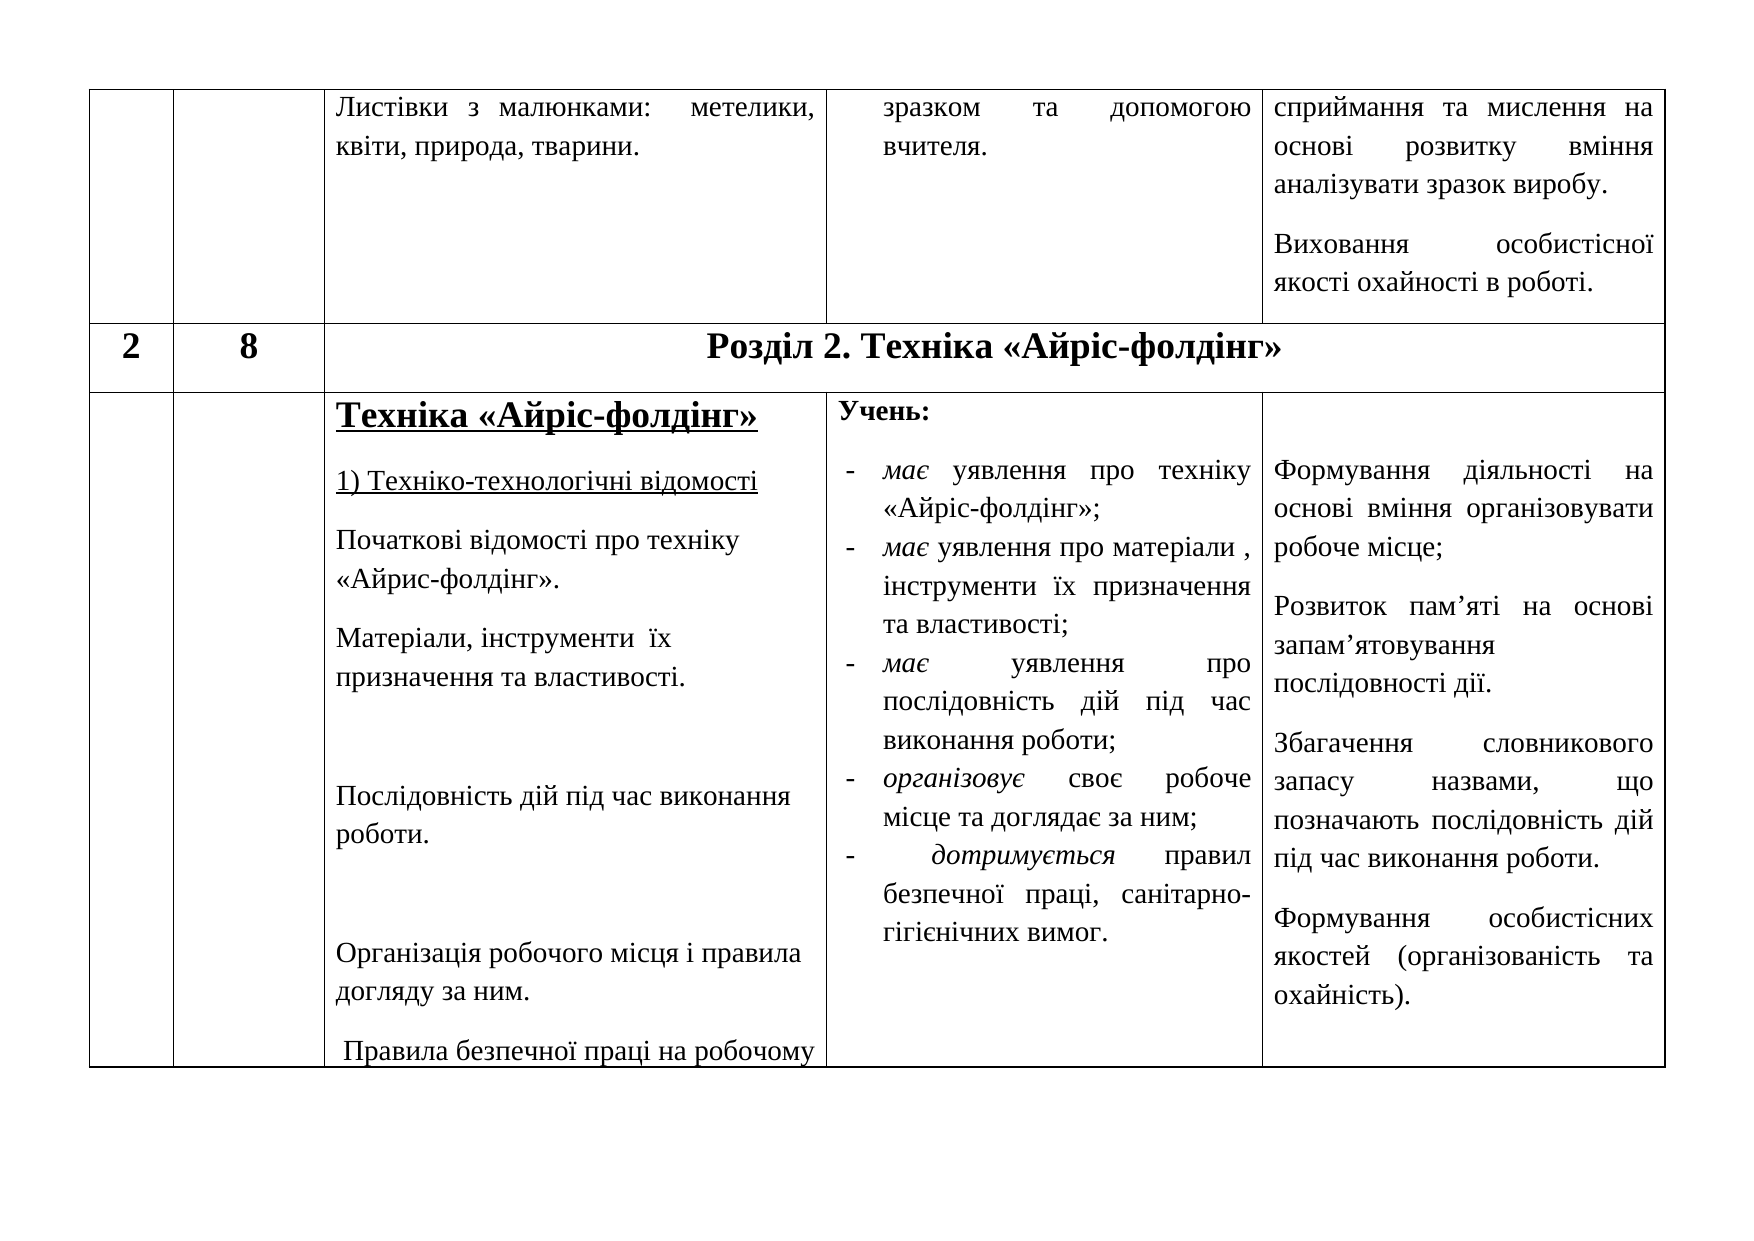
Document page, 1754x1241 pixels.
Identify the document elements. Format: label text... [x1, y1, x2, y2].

table_cell [90, 393, 173, 1066]
table_cell 2 [90, 324, 173, 392]
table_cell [827, 90, 1262, 323]
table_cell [827, 393, 1262, 1066]
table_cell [325, 393, 826, 1066]
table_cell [325, 90, 826, 323]
table_cell 8 [174, 324, 324, 392]
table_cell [1263, 393, 1664, 1066]
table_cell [1263, 90, 1664, 323]
table_cell [174, 393, 324, 1066]
table_cell Розділ 2. Техніка «Айріс-фолдінг» [325, 324, 1664, 392]
